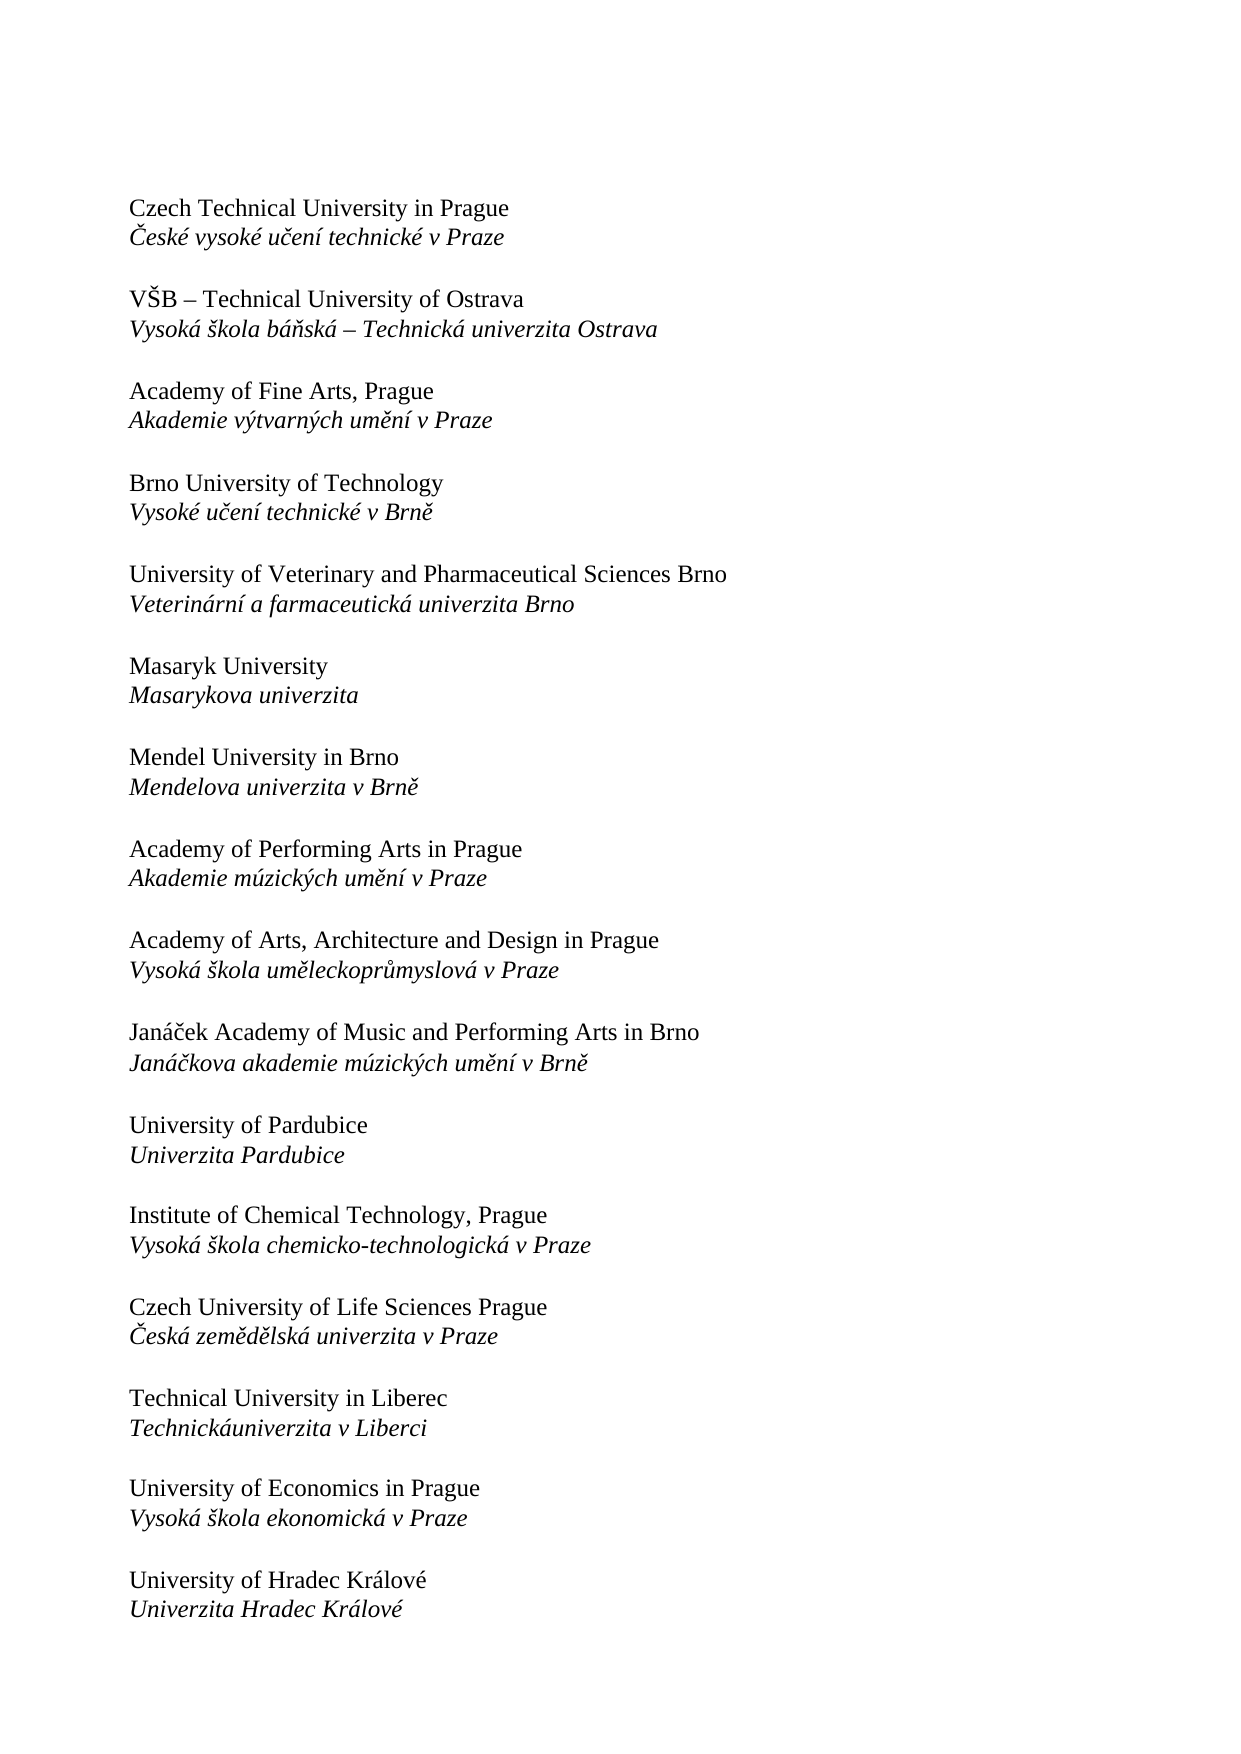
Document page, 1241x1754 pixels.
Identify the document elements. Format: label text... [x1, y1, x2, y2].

text Janáček Academy of Music and Performing Arts in Brno [129, 1017, 1093, 1046]
text Technical University in Liberec [129, 1383, 576, 1412]
text University of Veterinary and Pharmaceutical Sciences Brno [129, 559, 1093, 588]
text Univerzita Pardubice [129, 1140, 499, 1168]
text Brno University of Technology [129, 468, 1093, 496]
text Univerzita Hradec Králové [129, 1594, 1093, 1623]
text University of Hradec Králové [129, 1565, 1093, 1594]
text Czech University of Life Sciences Prague [129, 1292, 1093, 1321]
text České vysoké učení technické v Praze [129, 222, 1093, 251]
text Janáčkova akademie múzických umění v Brně [129, 1048, 1093, 1077]
text Vysoká škola uměleckoprůmyslová v Praze [129, 955, 1093, 984]
text Masarykova univerzita [129, 680, 1093, 709]
text Technickáuniverzita v Liberci [129, 1413, 576, 1442]
text Vysoká škola chemicko-technologická v Praze [129, 1230, 1093, 1258]
text University of Economics in Prague [129, 1473, 1093, 1502]
text Akademie múzických umění v Praze [129, 863, 1093, 892]
text Academy of Arts, Architecture and Design in Prague [129, 926, 1093, 954]
text Czech Technical University in Prague [129, 193, 1093, 222]
text Vysoká škola ekonomická v Praze [129, 1503, 1093, 1532]
text Mendelova univerzita v Brně [129, 772, 1093, 801]
text Akademie výtvarných umění v Praze [129, 406, 1093, 434]
text Academy of Fine Arts, Prague [129, 376, 1093, 405]
text VŠB – Technical University of Ostrava [129, 284, 1093, 313]
text Academy of Performing Arts in Prague [129, 834, 1093, 863]
text Masaryk University [129, 651, 1093, 679]
text Česká zemědělská univerzita v Praze [129, 1321, 1093, 1350]
text Institute of Chemical Technology, Prague [129, 1200, 1093, 1229]
text Veterinární a farmaceutická univerzita Brno [129, 589, 1093, 617]
text Vysoká škola báňská – Technická univerzita Ostrava [129, 314, 1093, 343]
text Mendel University in Brno [129, 742, 1093, 771]
text Vysoké učení technické v Brně [129, 497, 1093, 526]
text University of Pardubice [129, 1110, 499, 1139]
